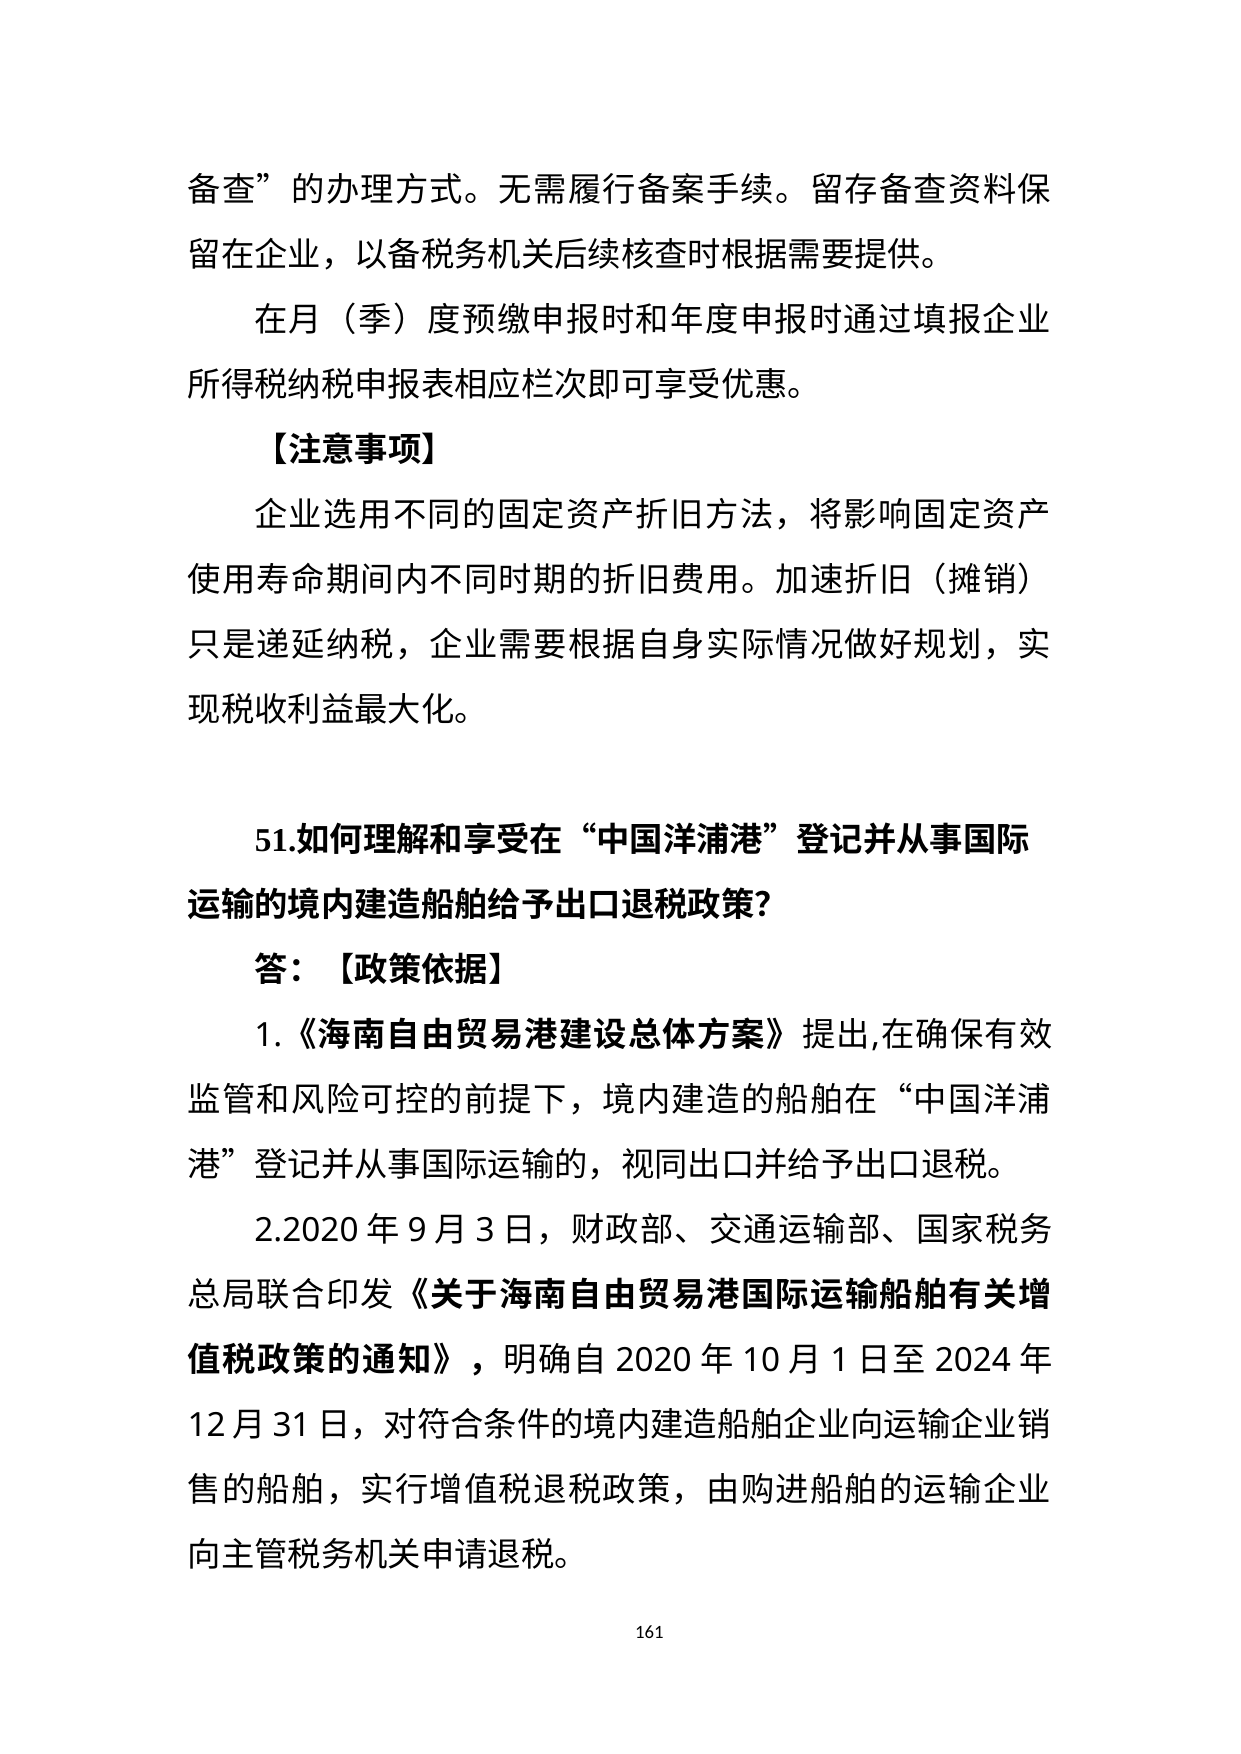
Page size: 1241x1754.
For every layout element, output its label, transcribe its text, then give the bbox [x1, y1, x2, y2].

text 【注意事项】 [187, 414, 1053, 479]
subtitle 51.如何理解和享受在“中国洋浦港”登记并从事国际运输的境内建造船舶给予出口退税政策？ [187, 804, 1053, 934]
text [187, 154, 1053, 284]
text 在月（季）度预缴申报时和年度申报时通过填报企业所得税纳税申报表相应栏次即可享受优惠。 [187, 284, 1053, 414]
text 答：【政策依据】 [187, 934, 1053, 999]
text 1.《海南自由贸易港建设总体方案》提出,在确保有效监管和风险可控的前提下，境内建造的船舶在“中国洋浦港”登记并从事国际运输的，视同出口并给予出口退税。 [187, 999, 1053, 1194]
text 企业选用不同的固定资产折旧方法，将影响固定资产使用寿命期间内不同时期的折旧费用。加速折旧（摊销）只是递延纳税，企业需要根据自身实际情况做好规划，实现税收利益最大化。 [187, 479, 1053, 739]
text 2.2020年9月3日，财政部、交通运输部、国家税务总局联合印发《关于海南自由贸易港国际运输船舶有关增值税政策的通知》，明确自2020年10月1日至2024年12月31日，对符合条件的境内建造船舶企业向运输企业销售的船舶，实行增值税退税政策，由购进船舶的运输企业向主管税务机关申请退税。 [187, 1194, 1053, 1584]
